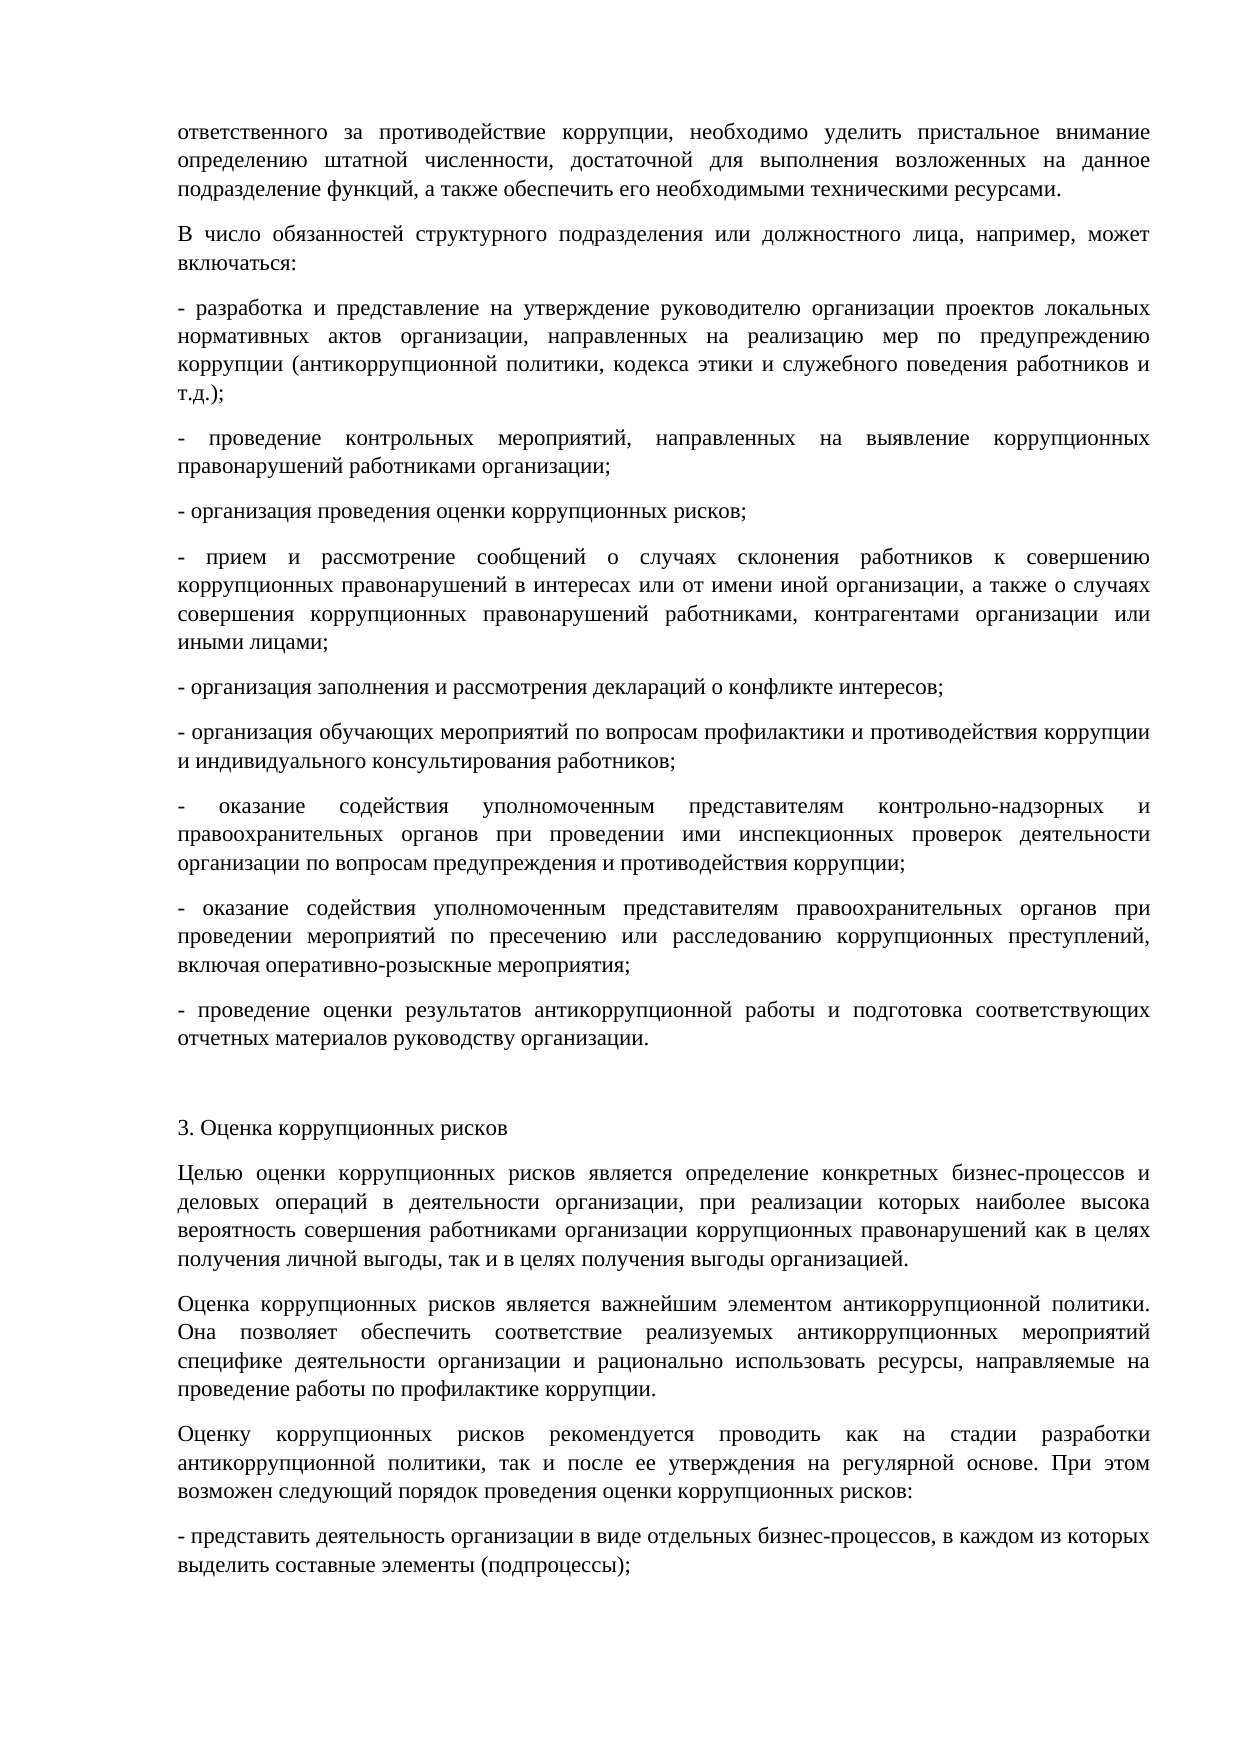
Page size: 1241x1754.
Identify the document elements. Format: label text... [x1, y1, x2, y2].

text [177, 118, 1152, 201]
text - организация обучающих мероприятий по вопросам профилактики и противодействия коррупции и индивидуального консультирования работников; [177, 718, 1152, 773]
text - организация заполнения и рассмотрения деклараций о конфликте интересов; [177, 673, 1152, 699]
text Целью оценки коррупционных рисков является определение конкретных бизнес-процессов и деловых операций в деятельности организации, при реализации которых наиболее высока вероятность совершения работниками организации коррупционных правонарушений как в целях получения личной выгоды, так и в целях получения выгоды организацией. [177, 1159, 1152, 1271]
text Оценку коррупционных рисков рекомендуется проводить как на стадии разработки антикоррупционной политики, так и после ее утверждения на регулярной основе. При этом возможен следующий порядок проведения оценки коррупционных рисков: [177, 1420, 1152, 1503]
text Оценка коррупционных рисков является важнейшим элементом антикоррупционной политики. Она позволяет обеспечить соответствие реализуемых антикоррупционных мероприятий специфике деятельности организации и рационально использовать ресурсы, направляемые на проведение работы по профилактике коррупции. [177, 1290, 1152, 1402]
text - разработка и представление на утверждение руководителю организации проектов локальных нормативных актов организации, направленных на реализацию мер по предупреждению коррупции (антикоррупционной политики, кодекса этики и служебного поведения работников и т.д.); [177, 294, 1152, 405]
text В число обязанностей структурного подразделения или должностного лица, например, может включаться: [177, 220, 1152, 275]
text - проведение оценки результатов антикоррупционной работы и подготовка соответствующих отчетных материалов руководству организации. [177, 996, 1152, 1051]
text 3. Оценка коррупционных рисков [177, 1114, 1152, 1141]
text - представить деятельность организации в виде отдельных бизнес-процессов, в каждом из которых выделить составные элементы (подпроцессы); [177, 1522, 1152, 1577]
text - оказание содействия уполномоченным представителям контрольно-надзорных и правоохранительных органов при проведении ими инспекционных проверок деятельности организации по вопросам предупреждения и противодействия коррупции; [177, 792, 1152, 875]
text - прием и рассмотрение сообщений о случаях склонения работников к совершению коррупционных правонарушений в интересах или от имени иной организации, а также о случаях совершения коррупционных правонарушений работниками, контрагентами организации или иными лицами; [177, 543, 1152, 654]
text - организация проведения оценки коррупционных рисков; [177, 498, 1152, 524]
text - проведение контрольных мероприятий, направленных на выявление коррупционных правонарушений работниками организации; [177, 424, 1152, 479]
text - оказание содействия уполномоченным представителям правоохранительных органов при проведении мероприятий по пресечению или расследованию коррупционных преступлений, включая оперативно-розыскные мероприятия; [177, 894, 1152, 977]
